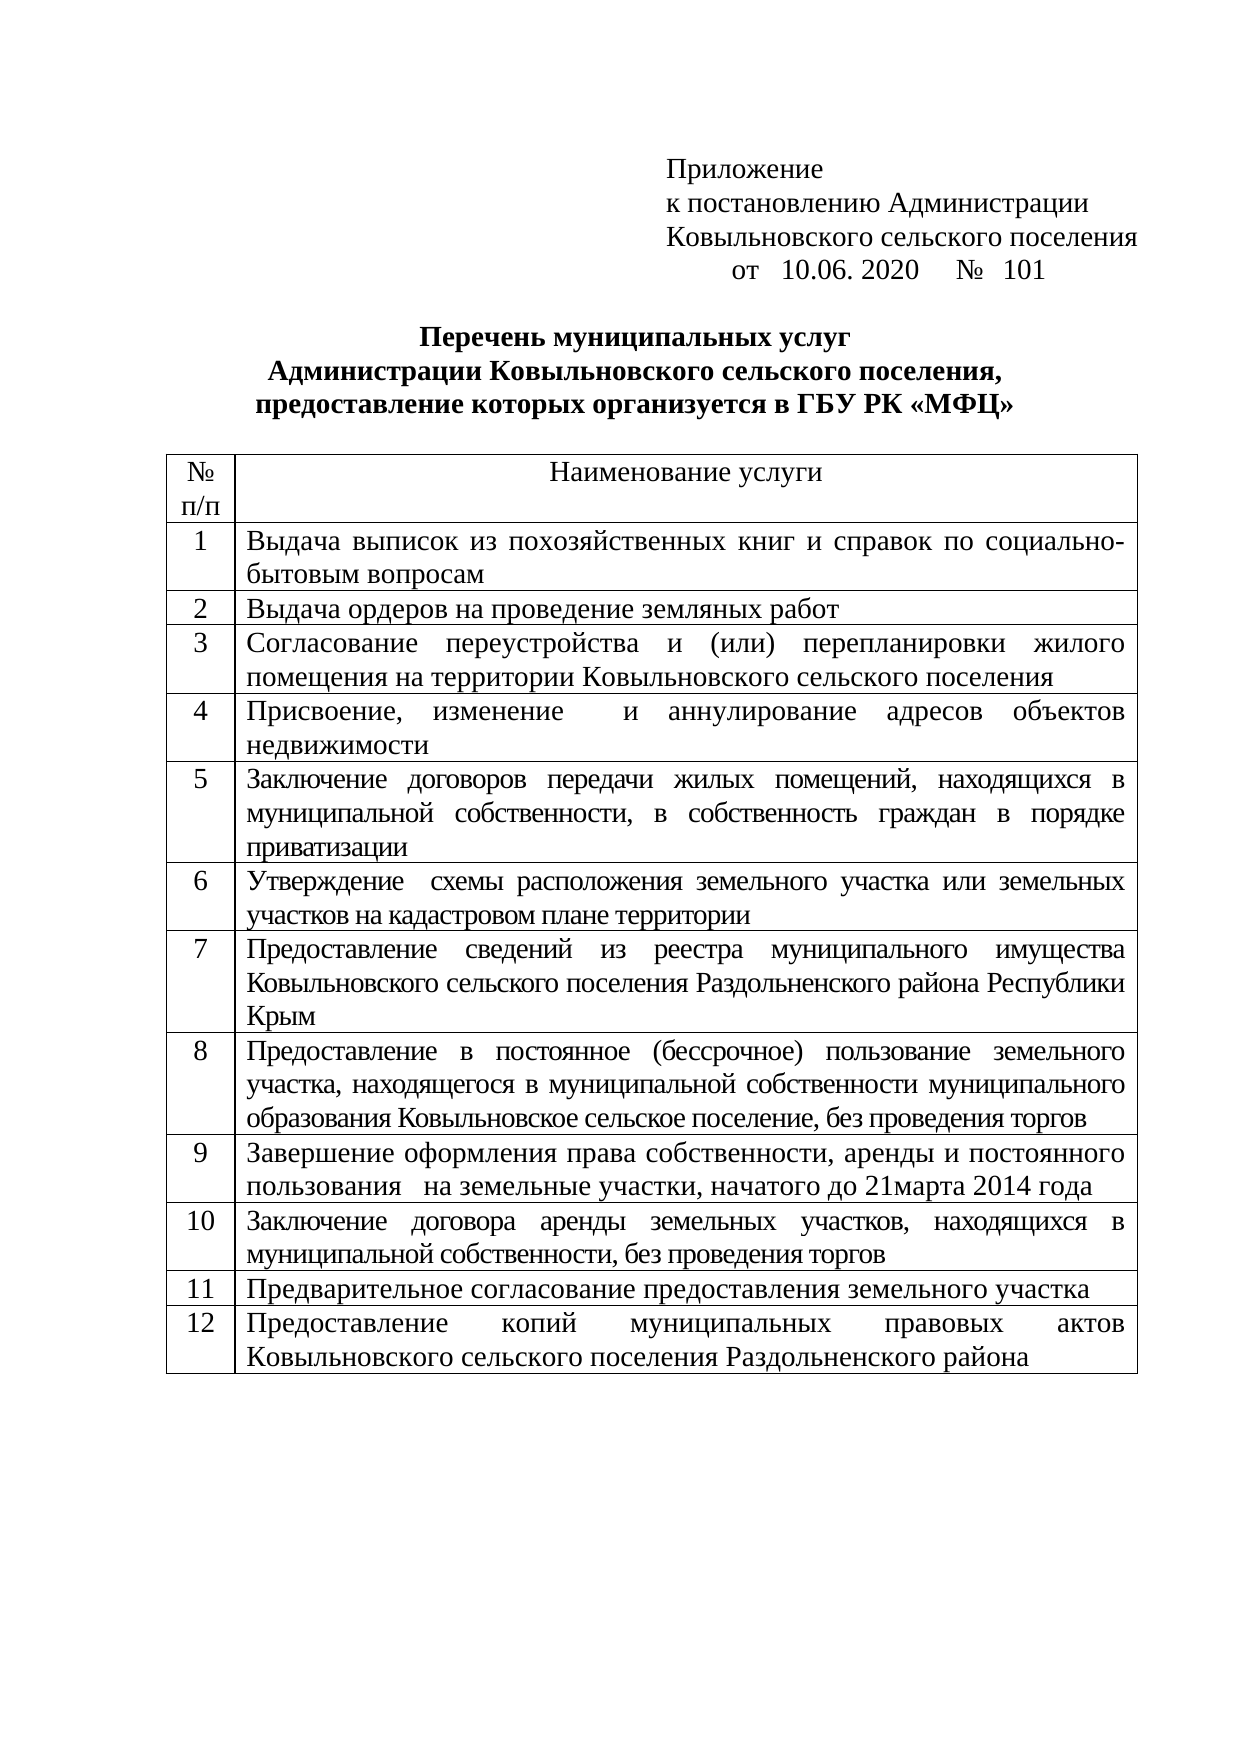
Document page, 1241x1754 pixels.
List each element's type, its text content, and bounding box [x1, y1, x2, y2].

table_cell 8 [167, 1033, 234, 1134]
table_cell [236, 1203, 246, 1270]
table_cell 12 [167, 1306, 234, 1373]
text к постановлению Администрации [177, 185, 1152, 219]
table_cell Предварительное согласование предоставления земельного участка [236, 1271, 1137, 1304]
text Перечень муниципальных услуг [118, 319, 1152, 353]
table_cell Предоставление копий муниципальных правовых актов Ковыльновского сельского поселения Раздольненского района [236, 1306, 1137, 1373]
table_cell Предоставление сведений из реестра муниципального имущества Ковыльновского сельского поселения Раздольненского района Республики Крым [236, 931, 1137, 1032]
text Приложение [177, 152, 1152, 185]
table_cell 9 [167, 1135, 234, 1202]
table_cell Утверждение схемы расположения земельного участка или земельных участков на кадастровом плане территории [751, 863, 1137, 930]
table_cell 5 [167, 762, 234, 862]
table_cell Согласование переустройства и (или) перепланировки жилого помещения на территории Ковыльновского сельского поселения [236, 625, 1137, 692]
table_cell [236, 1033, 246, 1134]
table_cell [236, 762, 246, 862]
text предоставление которых организуется в ГБУ РК «МФЦ» [118, 386, 1152, 420]
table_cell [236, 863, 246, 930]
table_cell 3 [167, 625, 234, 692]
table_cell Завершение оформления права собственности, аренды и постоянного пользования на земельные участки, начатого до 21марта 2014 года [236, 1135, 1137, 1202]
table_cell Заключение договоров передачи жилых помещений, находящихся в муниципальной собственности, в собственность граждан в порядке приватизации [408, 762, 1137, 862]
table_cell Заключение договора аренды земельных участков, находящихся в муниципальной собственности, без проведения торгов [886, 1203, 1137, 1270]
table_cell Выдача выписок из похозяйственных книг и справок по социально-бытовым вопросам [236, 523, 1137, 590]
table_cell 10 [167, 1203, 234, 1270]
text Администрации Ковыльновского сельского поселения, [118, 353, 1152, 386]
table_cell 7 [167, 931, 234, 1032]
table_cell 1 [167, 523, 234, 590]
table_header № п/п [167, 455, 234, 522]
table_cell Присвоение, изменение и аннулирование адресов объектов недвижимости [236, 694, 1137, 761]
table_cell Выдача ордеров на проведение земляных работ [236, 591, 1137, 624]
table_cell 4 [167, 694, 234, 761]
table_header Наименование услуги [236, 455, 1137, 522]
table_cell 11 [167, 1271, 234, 1304]
table_cell 2 [167, 591, 234, 624]
text Ковыльновского сельского поселения [177, 219, 1152, 252]
table_cell 6 [167, 863, 234, 930]
text от 10.06. 2020 № 101 [177, 252, 1152, 286]
